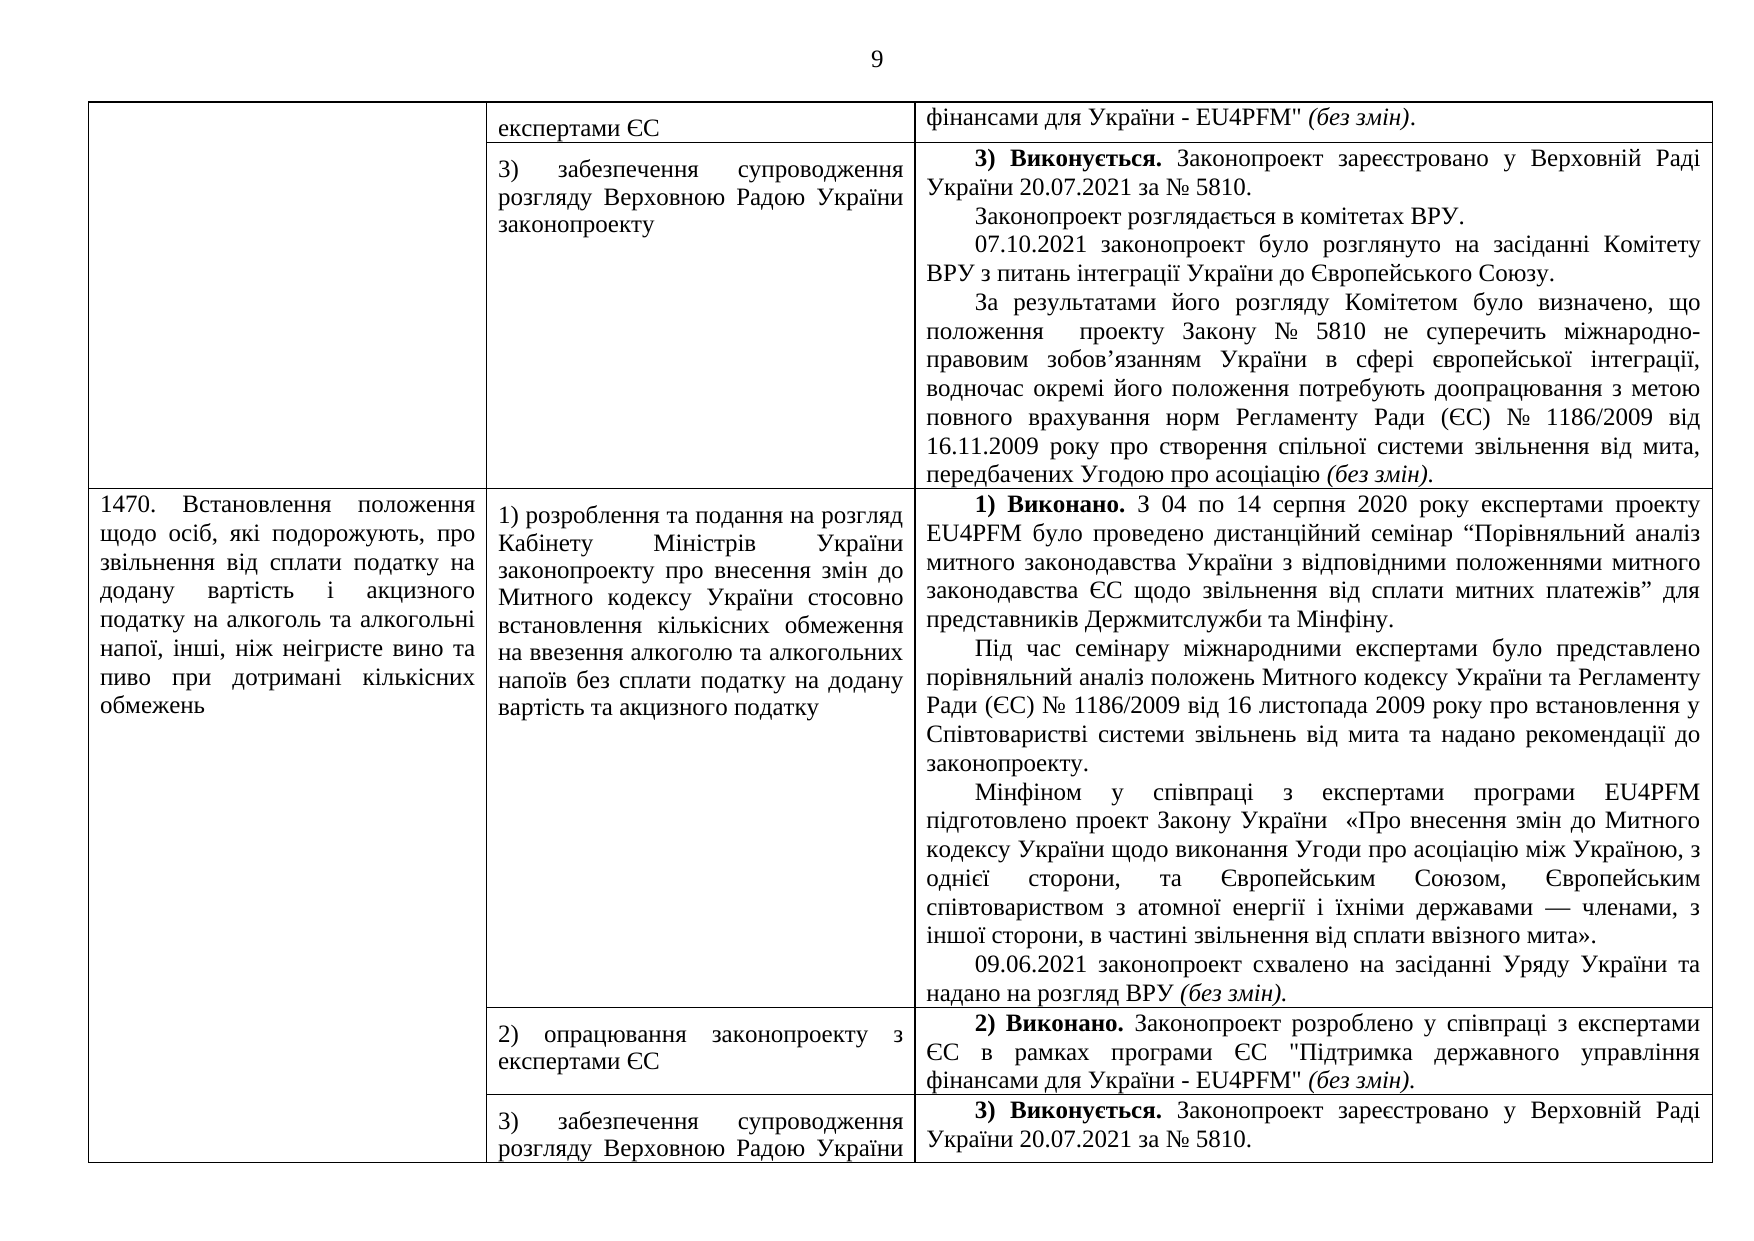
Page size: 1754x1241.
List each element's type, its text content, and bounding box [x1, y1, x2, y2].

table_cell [487, 103, 914, 142]
table_cell 1) розроблення та подання на розгляд Кабінету Міністрів України законопроекту про внесення змін до Митного кодексу України стосовно встановлення кількісних обмеження на ввезення алкоголю та алкогольних напоїв без сплати податку на додану вартість та акцизного податку [487, 489, 914, 1007]
table_cell 2) опрацювання законопроекту з експертами ЄС [487, 1008, 914, 1094]
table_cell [487, 1095, 914, 1162]
table_cell 1) Виконано. З 04 по 14 серпня 2020 року експертами проекту EU4PFM було проведено дистанційний семінар “Порівняльний аналіз митного законодавства України з відповідними положеннями митного законодавства ЄС щодо звільнення від сплати митних платежів” для представників Держмитслужби та Мінфіну. Під час семінару міжнародними експертами було представлено порівняльний аналіз положень Митного кодексу України та Регламенту Ради (ЄС) № 1186/2009 від 16 листопада 2009 року про встановлення у Співтоваристві системи звільнень від мита та надано рекомендації до законопроекту. Мінфіном у співпраці з експертами програми EU4PFM підготовлено проект Закону України «Про внесення змін до Митного кодексу України щодо виконання Угоди про асоціацію між Україною, з однієї сторони, та Європейським Союзом, Європейським співтовариством з атомної енергії і їхніми державами — членами, з іншої сторони, в частині звільнення від сплати ввізного мита». 09.06.2021 законопроект схвалено на засіданні Уряду України та надано на розгляд ВРУ (без змін). [916, 489, 1712, 1007]
table_cell 3) забезпечення супроводження розгляду Верховною Радою України законопроекту [487, 143, 914, 488]
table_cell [916, 103, 1712, 142]
table_cell 1470. Встановлення положення щодо осіб, які подорожують, про звільнення від сплати податку на додану вартість і акцизного податку на алкоголь та алкогольні напої, інші, ніж неігристе вино та пиво при дотримані кількісних обмежень [89, 489, 486, 1162]
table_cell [916, 1095, 1712, 1162]
